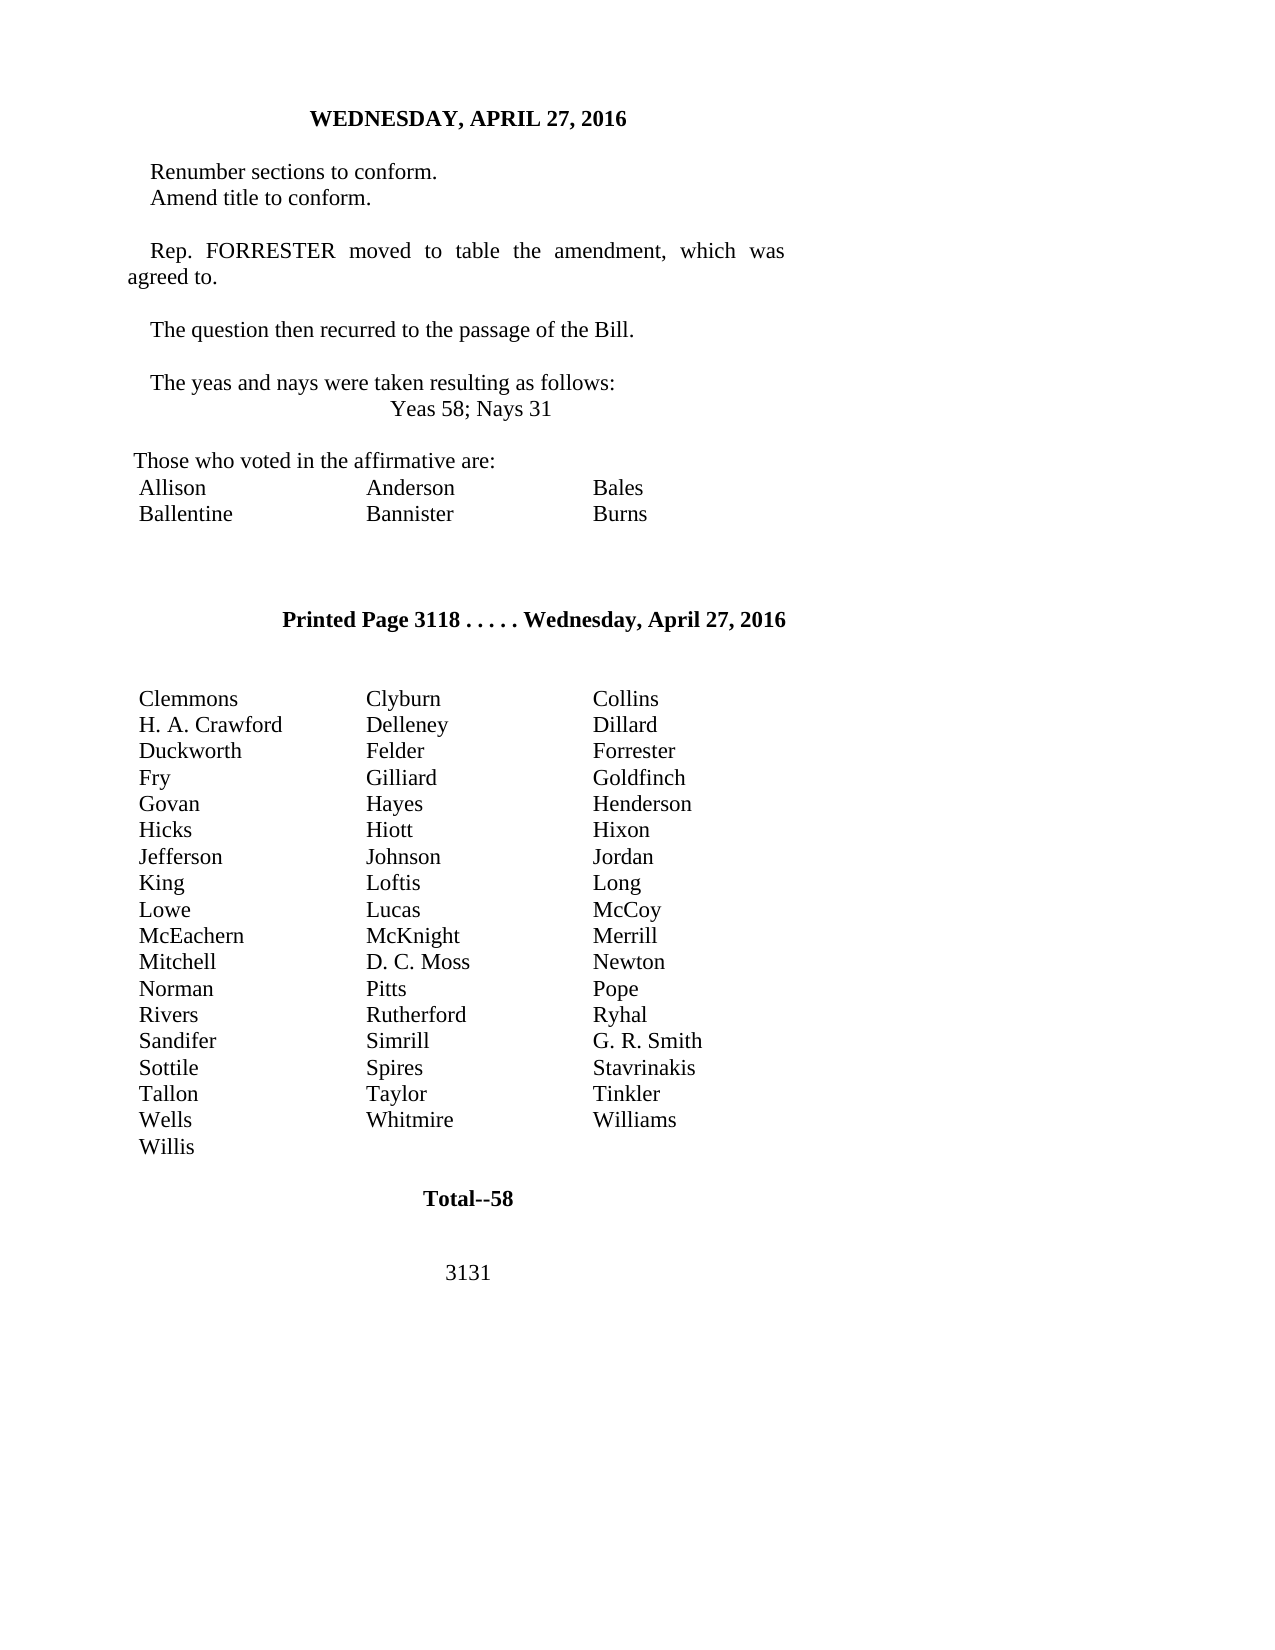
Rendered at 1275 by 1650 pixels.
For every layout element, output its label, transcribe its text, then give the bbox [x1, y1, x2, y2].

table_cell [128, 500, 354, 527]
text Printed Page 3118 . . . . . Wednesday, April 27, 2016 [127, 606, 786, 632]
text Amend title to conform. [127, 184, 786, 210]
text Total--58 [127, 1186, 786, 1212]
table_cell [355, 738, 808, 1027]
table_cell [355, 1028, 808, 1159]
text Rep. FORRESTER moved to table the amendment, which was agreed to. [127, 237, 786, 289]
text Yeas 58; Nays 31 [127, 395, 786, 421]
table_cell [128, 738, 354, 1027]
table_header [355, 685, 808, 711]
text Renumber sections to conform. [127, 158, 786, 184]
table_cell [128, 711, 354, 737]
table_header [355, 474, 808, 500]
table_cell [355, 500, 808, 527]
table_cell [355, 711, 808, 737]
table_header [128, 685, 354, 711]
text The question then recurred to the passage of the Bill. [127, 316, 786, 342]
text The yeas and nays were taken resulting as follows: [127, 368, 786, 395]
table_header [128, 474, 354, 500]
text Those who voted in the affirmative are: [127, 448, 786, 474]
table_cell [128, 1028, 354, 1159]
